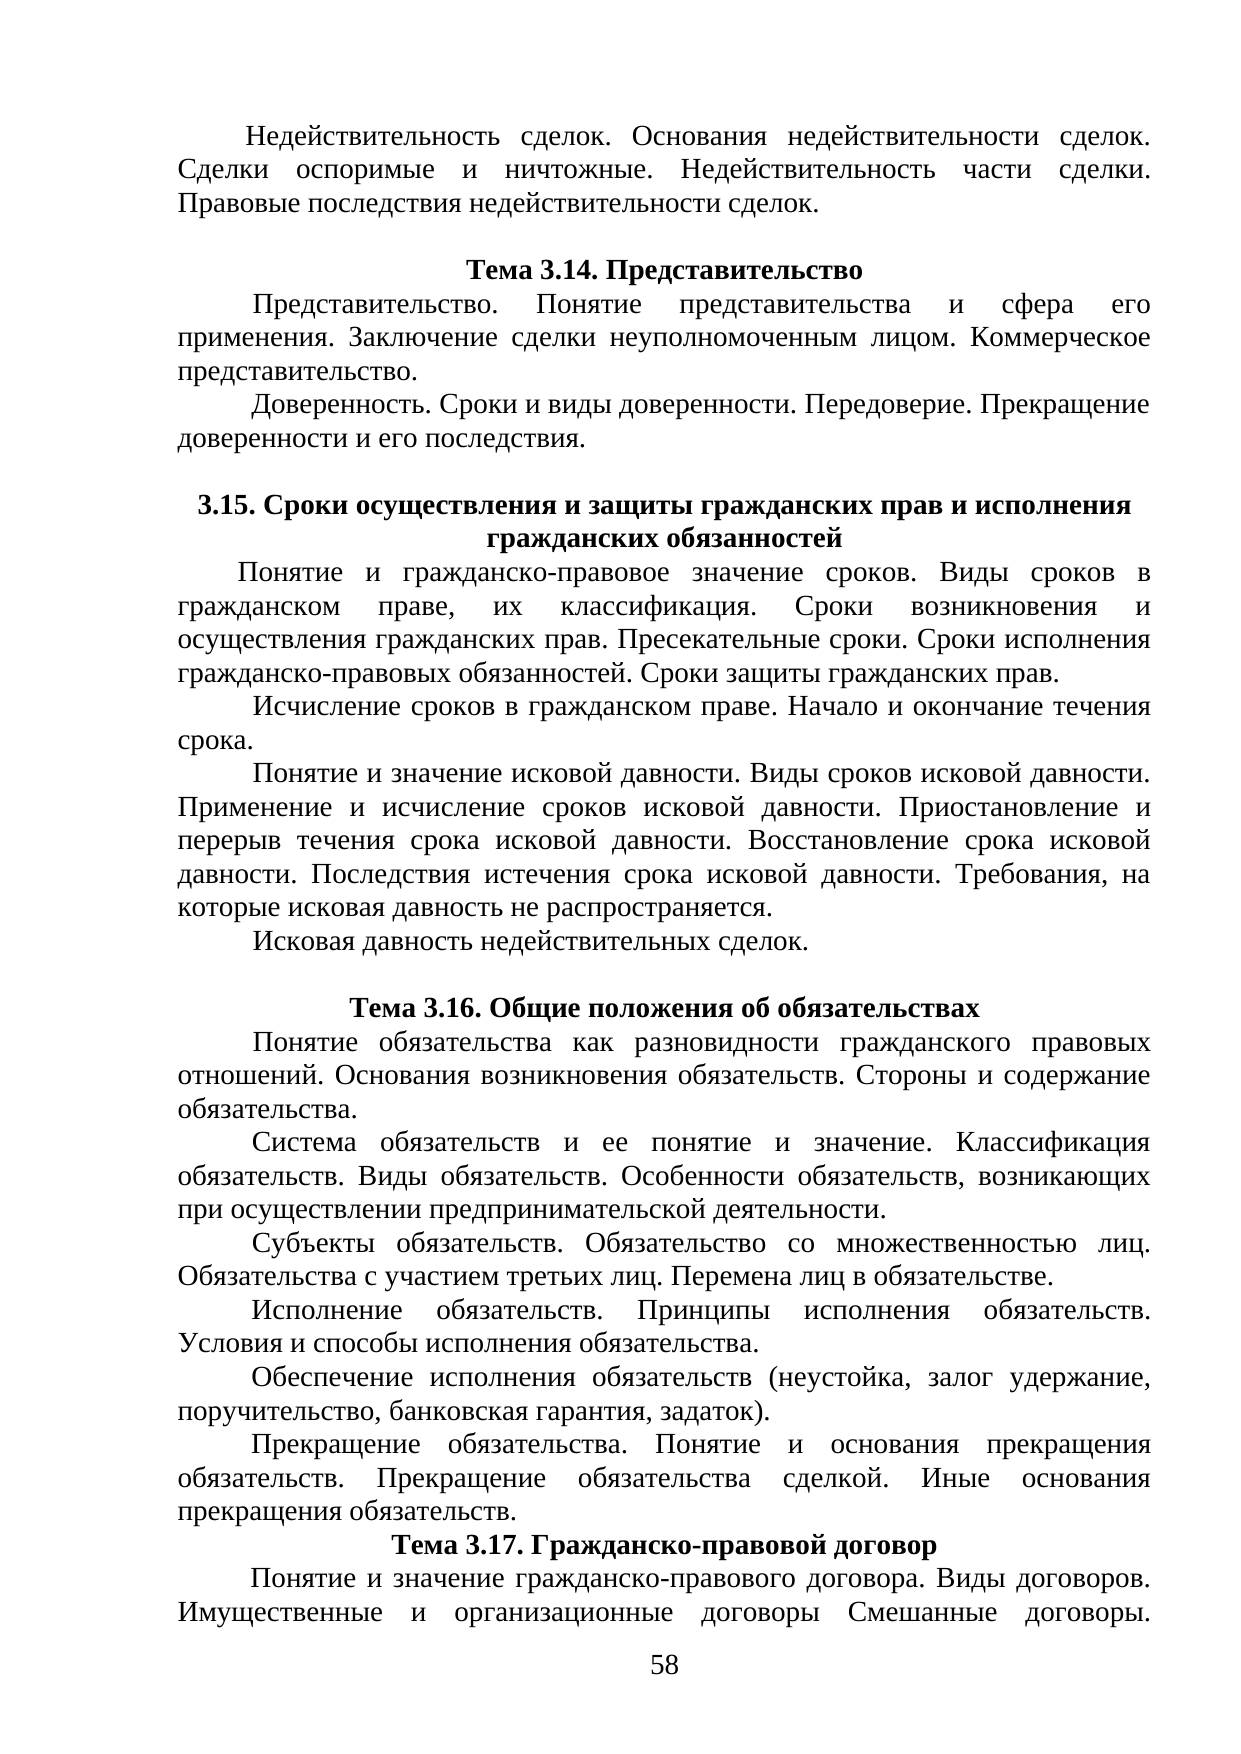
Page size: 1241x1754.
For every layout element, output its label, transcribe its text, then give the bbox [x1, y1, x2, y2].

text Недействительность сделок. Основания недействительности сделок. Сделки оспоримые и ничтожные. Недействительность части сделки. Правовые последствия недействительности сделок. [177, 118, 1152, 219]
text Представительство. Понятие представительства и сфера его применения. Заключение сделки неуполномоченным лицом. Коммерческое представительство. [177, 286, 1152, 386]
text Прекращение обязательства. Понятие и основания прекращения обязательств. Прекращение обязательства сделкой. Иные основания прекращения обязательств. [177, 1426, 1152, 1527]
text Субъекты обязательств. Обязательство со множественностью лиц. Обязательства с участием третьих лиц. Перемена лиц в обязательстве. [177, 1225, 1152, 1292]
text Понятие обязательства как разновидности гражданского правовых отношений. Основания возникновения обязательств. Стороны и содержание обязательства. [177, 1024, 1152, 1124]
subtitle Тема 3.14. Представительство [177, 252, 1152, 286]
text Понятие и гражданско-правовое значение сроков. Виды сроков в гражданском праве, их классификация. Сроки возникновения и осуществления гражданских прав. Пресекательные сроки. Сроки исполнения гражданско-правовых обязанностей. Сроки защиты гражданских прав. [177, 554, 1152, 688]
text Исчисление сроков в гражданском праве. Начало и окончание течения срока. [177, 688, 1152, 755]
text Исковая давность недействительных сделок. [177, 923, 1152, 957]
text Система обязательств и ее понятие и значение. Классификация обязательств. Виды обязательств. Особенности обязательств, возникающих при осуществлении предпринимательской деятельности. [177, 1124, 1152, 1225]
text Обеспечение исполнения обязательств (неустойка, залог удержание, поручительство, банковская гарантия, задаток). [177, 1359, 1152, 1426]
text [177, 1560, 1152, 1627]
text Исполнение обязательств. Принципы исполнения обязательств. Условия и способы исполнения обязательства. [177, 1292, 1152, 1359]
subtitle Тема 3.16. Общие положения об обязательствах [177, 990, 1152, 1024]
text Доверенность. Сроки и виды доверенности. Передоверие. Прекращение доверенности и его последствия. [177, 386, 1152, 453]
text 3.15. Сроки осуществления и защиты гражданских прав и исполнения гражданских обязанностей [177, 487, 1152, 554]
text Понятие и значение исковой давности. Виды сроков исковой давности. Применение и исчисление сроков исковой давности. Приостановление и перерыв течения срока исковой давности. Восстановление срока исковой давности. Последствия истечения срока исковой давности. Требования, на которые исковая давность не распространяется. [177, 755, 1152, 923]
subtitle Тема 3.17. Гражданско-правовой договор [177, 1527, 1152, 1560]
